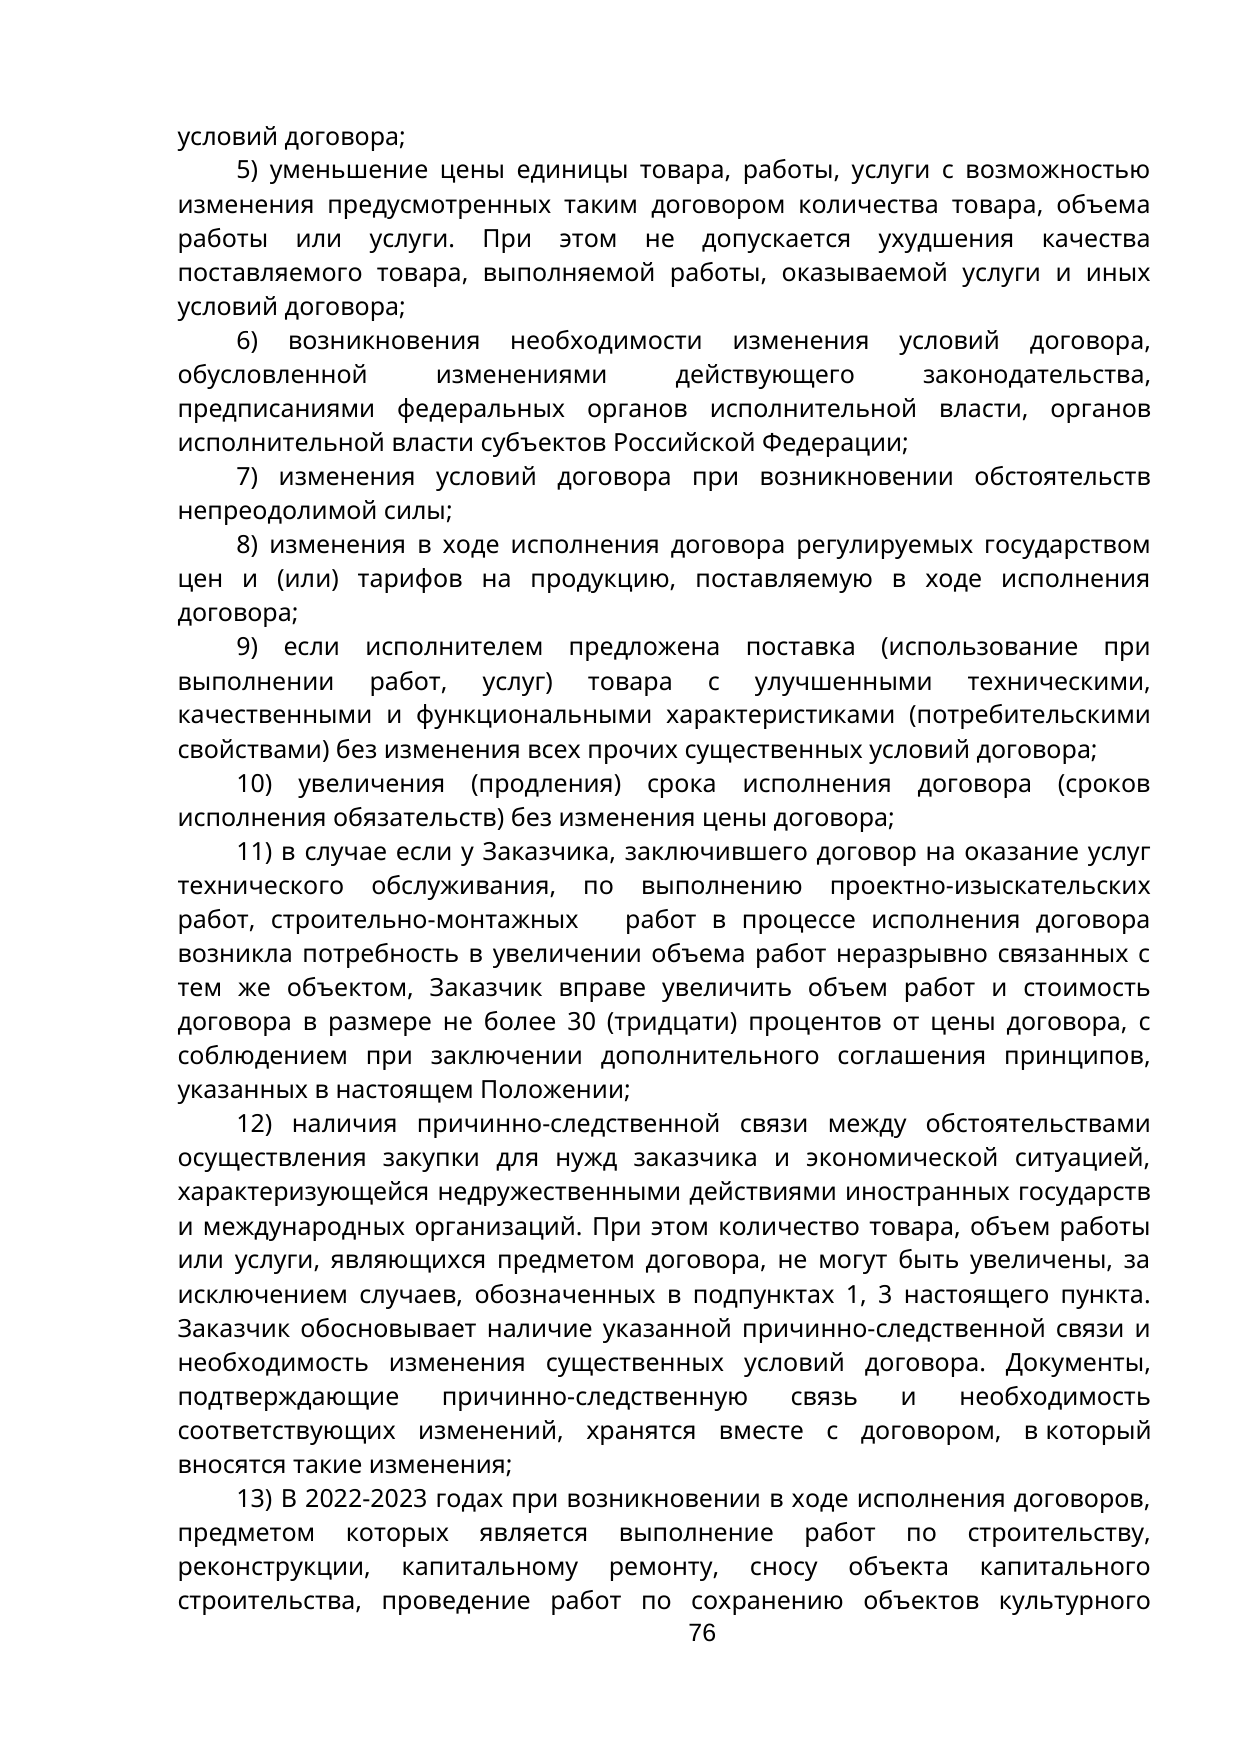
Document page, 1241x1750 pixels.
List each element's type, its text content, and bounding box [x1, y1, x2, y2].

text 5) уменьшение цены единицы товара, работы, услуги с возможностью изменения предусмотренных таким договором количества товара, объема работы или услуги. При этом не допускается ухудшения качества поставляемого товара, выполняемой работы, оказываемой услуги и иных условий договора; [177, 152, 1152, 322]
text 12) наличия причинно-следственной связи между обстоятельствами осуществления закупки для нужд заказчика и экономической ситуацией, характеризующейся недружественными действиями иностранных государств и международных организаций. При этом количество товара, объем работы или услуги, являющихся предметом договора, не могут быть увеличены, за исключением случаев, обозначенных в подпунктах 1, 3 настоящего пункта. Заказчик обосновывает наличие указанной причинно-следственной связи и необходимость изменения существенных условий договора. Документы, подтверждающие причинно-следственную связь и необходимость соответствующих изменений, хранятся вместе с договором, в который вносятся такие изменения; [177, 1106, 1152, 1481]
text 9) если исполнителем предложена поставка (использование при выполнении работ, услуг) товара с улучшенными техническими, качественными и функциональными характеристиками (потребительскими свойствами) без изменения всех прочих существенных условий договора; [177, 629, 1152, 765]
text 6) возникновения необходимости изменения условий договора, обусловленной изменениями действующего законодательства, предписаниями федеральных органов исполнительной власти, органов исполнительной власти субъектов Российской Федерации; [177, 322, 1152, 459]
text 10) увеличения (продления) срока исполнения договора (сроков исполнения обязательств) без изменения цены договора; [177, 765, 1152, 833]
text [177, 118, 1152, 152]
text 11) в случае если у Заказчика, заключившего договор на оказание услуг технического обслуживания, по выполнению проектно-изыскательских работ, строительно-монтажных работ в процессе исполнения договора возникла потребность в увеличении объема работ неразрывно связанных с тем же объектом, Заказчик вправе увеличить объем работ и стоимость договора в размере не более 30 (тридцати) процентов от цены договора, с соблюдением при заключении дополнительного соглашения принципов, указанных в настоящем Положении; [177, 833, 1152, 1106]
text 7) изменения условий договора при возникновении обстоятельств непреодолимой силы; [177, 459, 1152, 527]
text 8) изменения в ходе исполнения договора регулируемых государством цен и (или) тарифов на продукцию, поставляемую в ходе исполнения договора; [177, 527, 1152, 629]
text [177, 1481, 1152, 1617]
